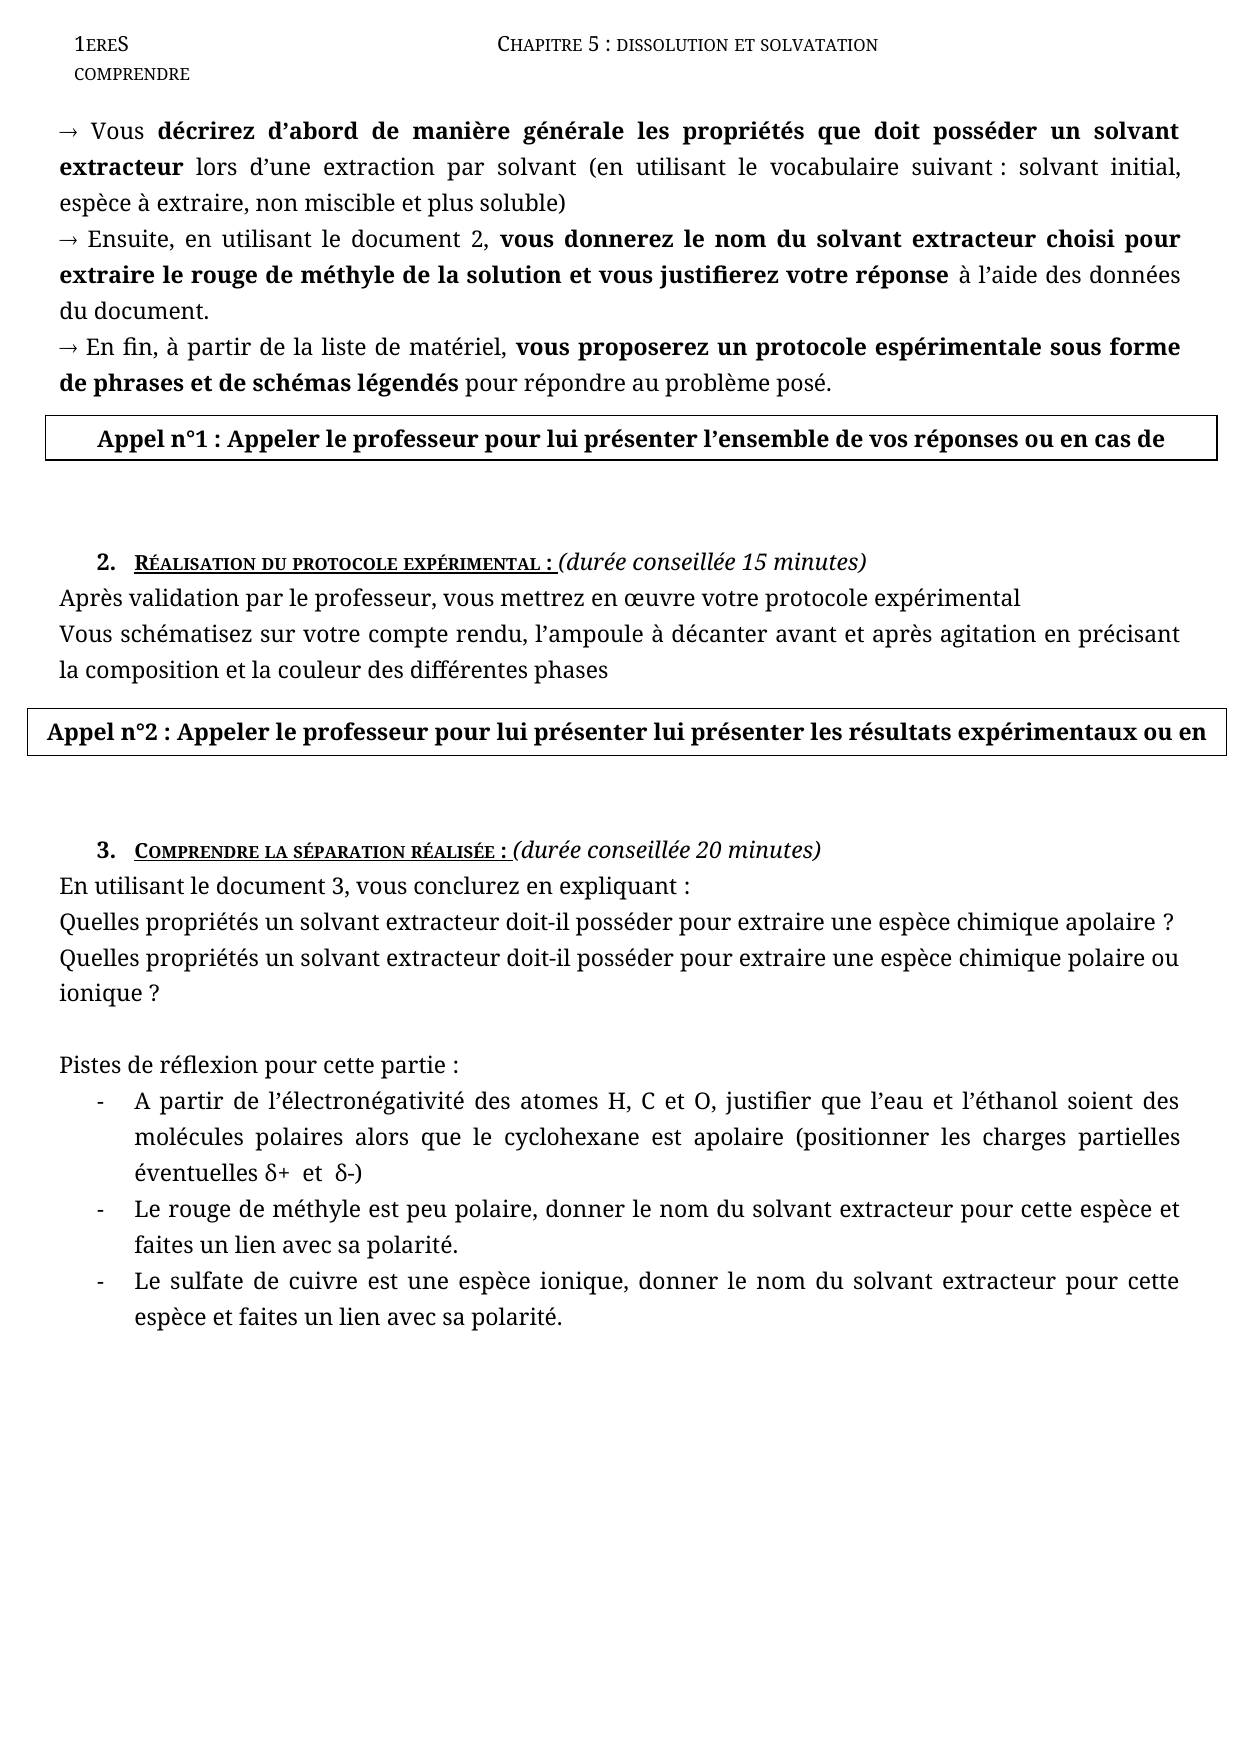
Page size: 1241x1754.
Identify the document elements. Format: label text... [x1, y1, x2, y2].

text Vous schématisez sur votre compte rendu, l’ampoule à décanter avant et après agitation en précisant la composition et la couleur des différentes phases [59, 618, 1181, 685]
text Pistes de réflexion pour cette partie : [59, 1049, 1181, 1081]
list Le sulfate de cuivre est une espèce ionique, donner le nom du solvant extracteur pour cette espèce et faites un lien avec sa polarité. [97, 1265, 1181, 1332]
list Le rouge de méthyle est peu polaire, donner le nom du solvant extracteur pour cette espèce et faites un lien avec sa polarité. [97, 1193, 1181, 1260]
list Réalisation du protocole expérimental : (durée conseillée 15 minutes) [97, 546, 1181, 577]
text Après validation par le professeur, vous mettrez en œuvre votre protocole expérimental [59, 582, 1181, 613]
text Quelles propriétés un solvant extracteur doit-il posséder pour extraire une espèce chimique polaire ou ionique ? [59, 941, 1181, 1009]
text En fin, à partir de la liste de matériel, vous proposerez un protocole espérimentale sous forme de phrases et de schémas légendés pour répondre au problème posé. [59, 331, 1181, 398]
list Comprendre la séparation réalisée : (durée conseillée 20 minutes) [97, 834, 1181, 865]
text Vous décrirez d’abord de manière générale les propriétés que doit posséder un solvant extracteur lors d’une extraction par solvant (en utilisant le vocabulaire suivant : solvant initial, espèce à extraire, non miscible et plus soluble) [59, 115, 1181, 218]
text Ensuite, en utilisant le document 2, vous donnerez le nom du solvant extracteur choisi pour extraire le rouge de méthyle de la solution et vous justifierez votre réponse à l’aide des données du document. [59, 223, 1181, 326]
text Quelles propriétés un solvant extracteur doit-il posséder pour extraire une espèce chimique apolaire ? [59, 906, 1181, 937]
list A partir de l’électronégativité des atomes H, C et O, justifier que l’eau et l’éthanol soient des molécules polaires alors que le cyclohexane est apolaire (positionner les charges partielles éventuelles δ+ et δ-) [97, 1085, 1181, 1188]
text En utilisant le document 3, vous conclurez en expliquant : [59, 869, 1181, 901]
